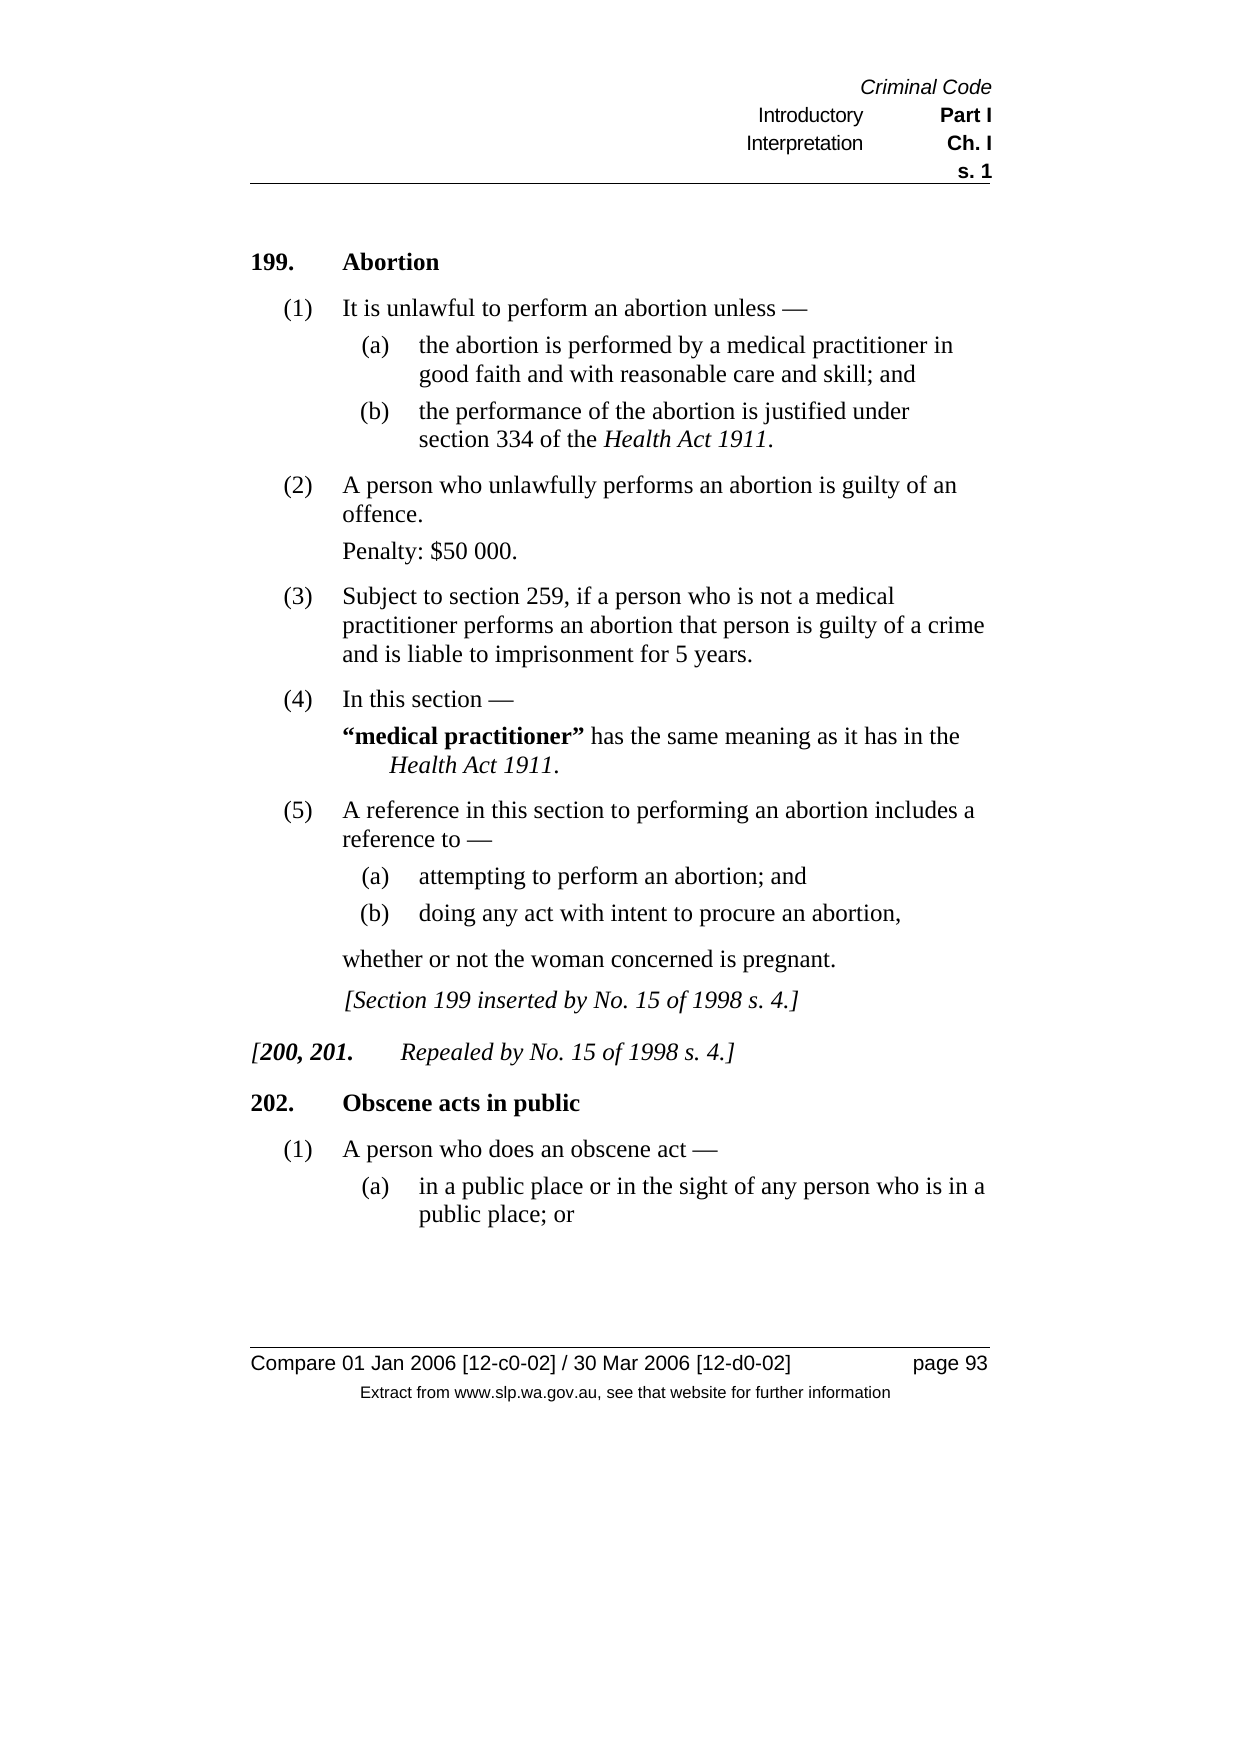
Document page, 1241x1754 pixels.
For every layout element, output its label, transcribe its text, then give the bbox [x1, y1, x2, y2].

text (1) A person who does an obscene act — [250, 1134, 990, 1162]
text “medical practitioner” has the same meaning as it has in the Health Act 1911. [250, 721, 990, 779]
text (a) the abortion is performed by a medical practitioner in good faith and with reasonable care and skill; and [250, 330, 990, 387]
text (3) Subject to section 259, if a person who is not a medical practitioner performs an abortion that person is guilty of a crime and is liable to imprisonment for 5 years. [250, 581, 990, 667]
text (1) It is unlawful to perform an abortion unless — [250, 293, 990, 322]
text [Section 199 inserted by No. 15 of 1998 s. 4.] [250, 985, 990, 1014]
subtitle 202. Obscene acts in public [250, 1088, 990, 1117]
text Penalty: $50 000. [250, 536, 990, 564]
subtitle 199. Abortion [250, 247, 990, 276]
text (b) the performance of the abortion is justified under section 334 of the Health Act 1911. [250, 396, 990, 453]
text (a) in a public place or in the sight of any person who is in a public place; or [250, 1171, 990, 1228]
text whether or not the woman concerned is pregnant. [250, 944, 990, 972]
text [200, 201. Repealed by No. 15 of 1998 s. 4.] [250, 1037, 990, 1065]
text (2) A person who unlawfully performs an abortion is guilty of an offence. [250, 470, 990, 527]
text (4) In this section — [250, 684, 990, 713]
text (a) attempting to perform an abortion; and [250, 861, 990, 890]
text (5) A reference in this section to performing an abortion includes a reference to — [250, 795, 990, 853]
text (b) doing any act with intent to procure an abortion, [250, 898, 990, 927]
